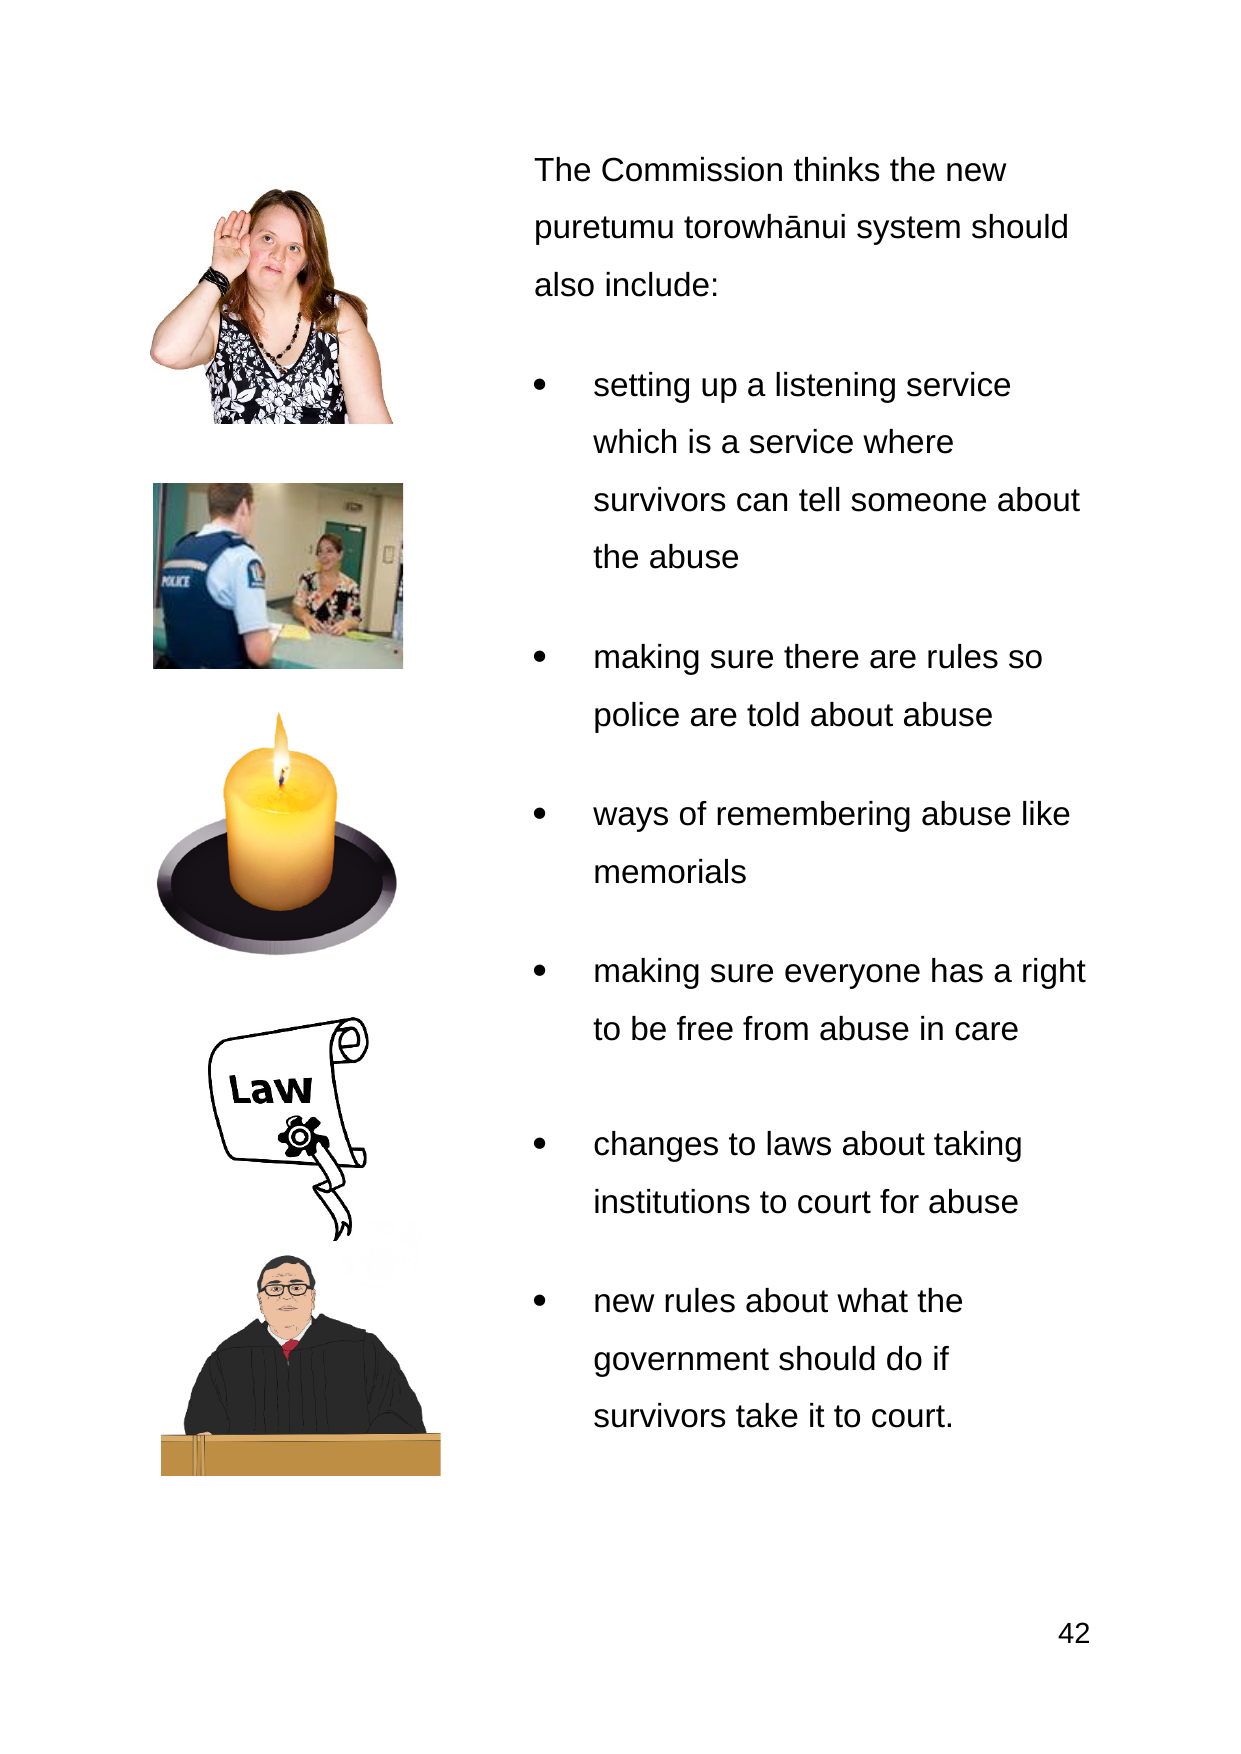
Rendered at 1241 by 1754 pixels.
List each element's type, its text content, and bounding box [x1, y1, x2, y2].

list The Commission thinks the new puretumu torowhānui system should also include: [534, 150, 1090, 349]
picture [149, 188, 394, 424]
list making sure there are rules so police are told about abuse [534, 637, 1090, 779]
picture [153, 483, 404, 669]
list ways of remembering abuse like memorials [534, 794, 1090, 936]
picture [150, 706, 403, 960]
picture [161, 1016, 441, 1476]
list new rules about what the government should do if survivors take it to court. [534, 1281, 1090, 1435]
list making sure everyone has a right to be free from abuse in care [534, 951, 1090, 1047]
list changes to laws about taking institutions to court for abuse [534, 1124, 1090, 1266]
list setting up a listening service which is a service where survivors can tell someone about the abuse [534, 364, 1090, 622]
